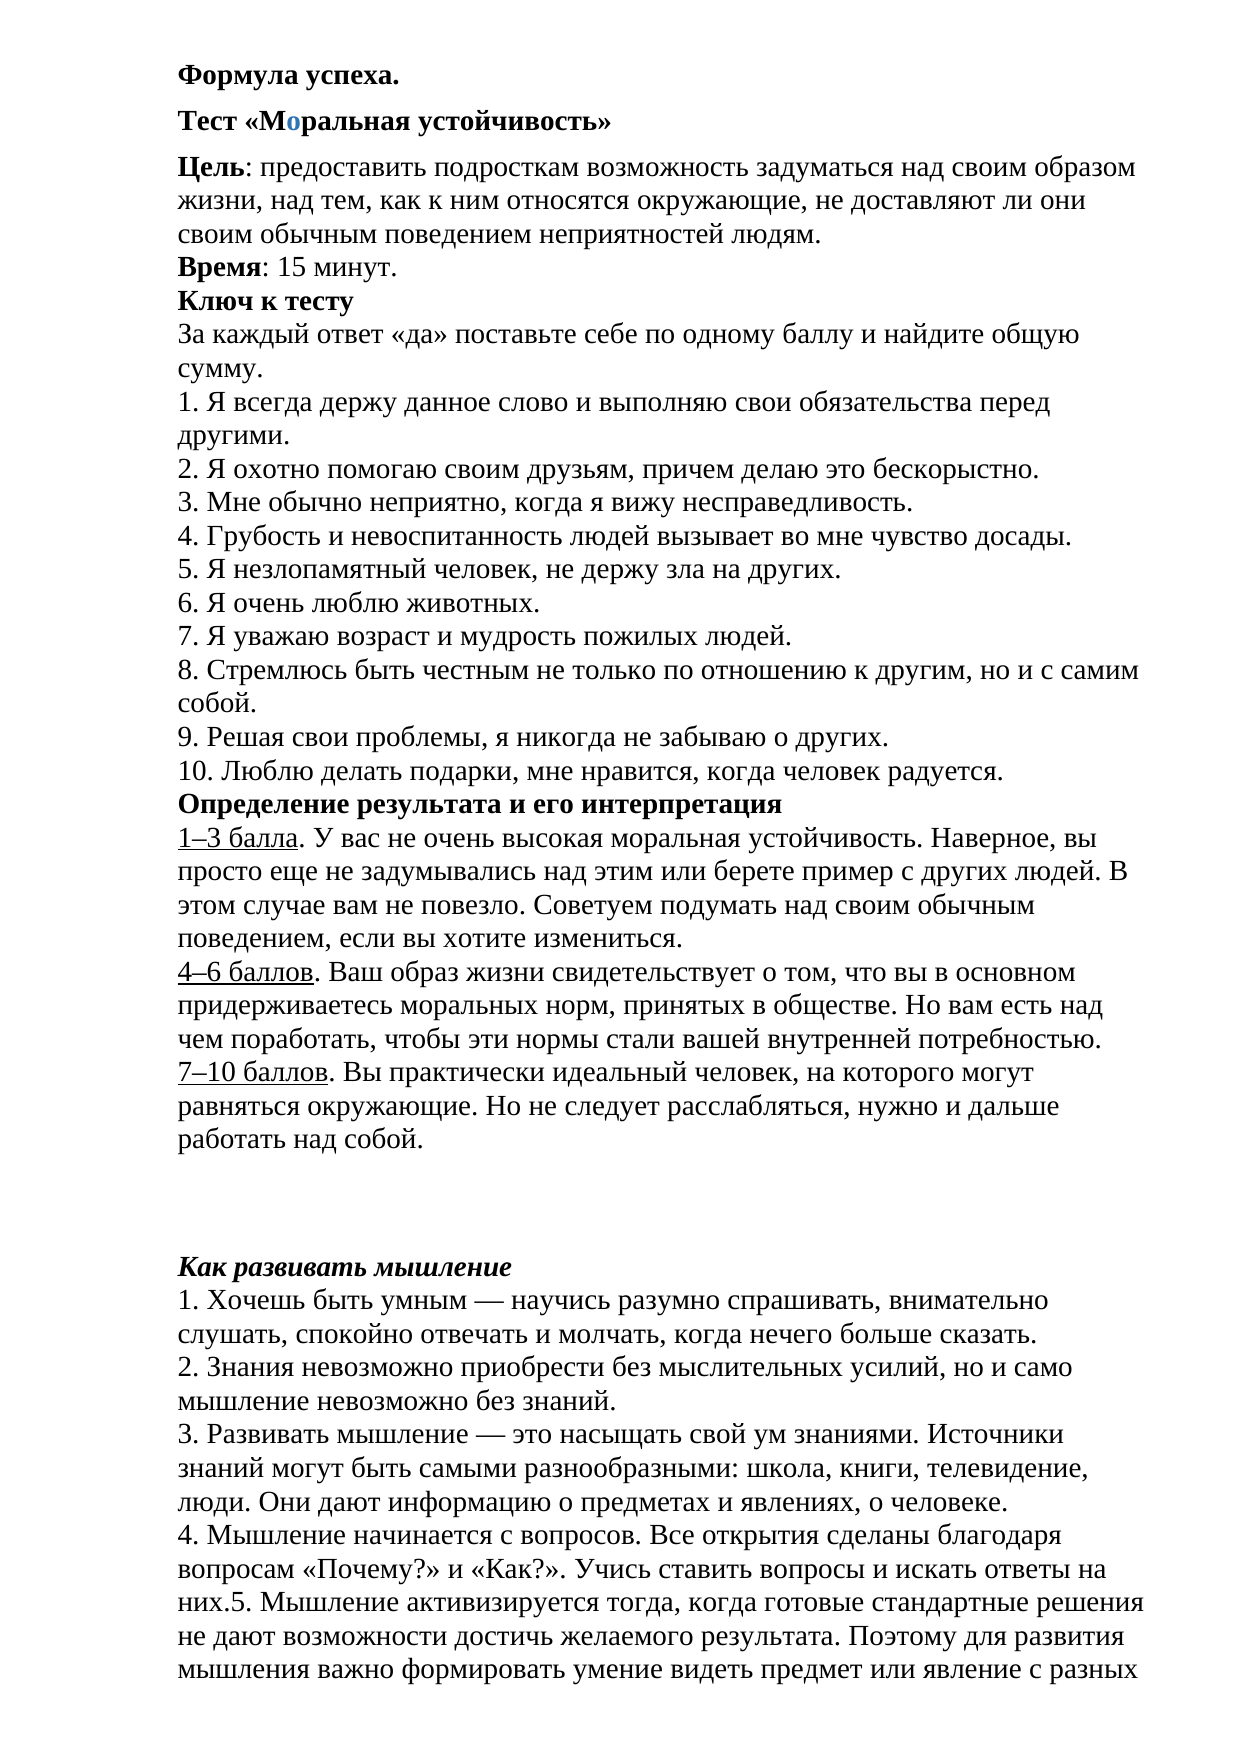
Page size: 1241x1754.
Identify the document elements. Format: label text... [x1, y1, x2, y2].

text Ключ к тесту За каждый ответ «да» поставьте себе по одному баллу и найдите общую сумму. 1. Я всегда держу данное слово и выполняю свои обязательства перед другими. 2. Я охотно помогаю своим друзьям, причем делаю это бескорыстно. 3. Мне обычно неприятно, когда я вижу несправедливость. 4. Грубость и невоспитанность людей вызывает во мне чувство досады. 5. Я незлопамятный человек, не держу зла на других. 6. Я очень люблю животных. 7. Я уважаю возраст и мудрость пожилых людей. 8. Стремлюсь быть честным не только по отношению к другим, но и с самим собой. 9. Решая свои проблемы, я никогда не забываю о других. 10. Люблю делать подарки, мне нравится, когда человек радуется. Определение результата и его интерпретация 1–3 балла. У вас не очень высокая моральная устойчивость. Наверное, вы просто еще не задумывались над этим или берете пример с других людей. В этом случае вам не повезло. Советуем подумать над своим обычным поведением, если вы хотите измениться. 4–6 баллов. Ваш образ жизни свидетельствует о том, что вы в основном придерживаетесь моральных норм, принятых в обществе. Но вам есть над чем поработать, чтобы эти нормы стали вашей внутренней потребностью. 7–10 баллов. Вы практически идеальный человек, на которого могут равняться окружающие. Но не следует расслабляться, нужно и дальше работать над собой. [177, 283, 1152, 1155]
text Тест «Моральная устойчивость» [177, 103, 1152, 136]
text Формула успеха. [177, 57, 1152, 90]
text Как развивать мышление [177, 1249, 1152, 1282]
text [177, 1282, 1152, 1685]
text Цель: предоставить подросткам возможность задуматься над своим образом жизни, над тем, как к ним относятся окружающие, не доставляют ли они своим обычным поведением неприятностей людям. Время: 15 минут. [177, 149, 1152, 283]
